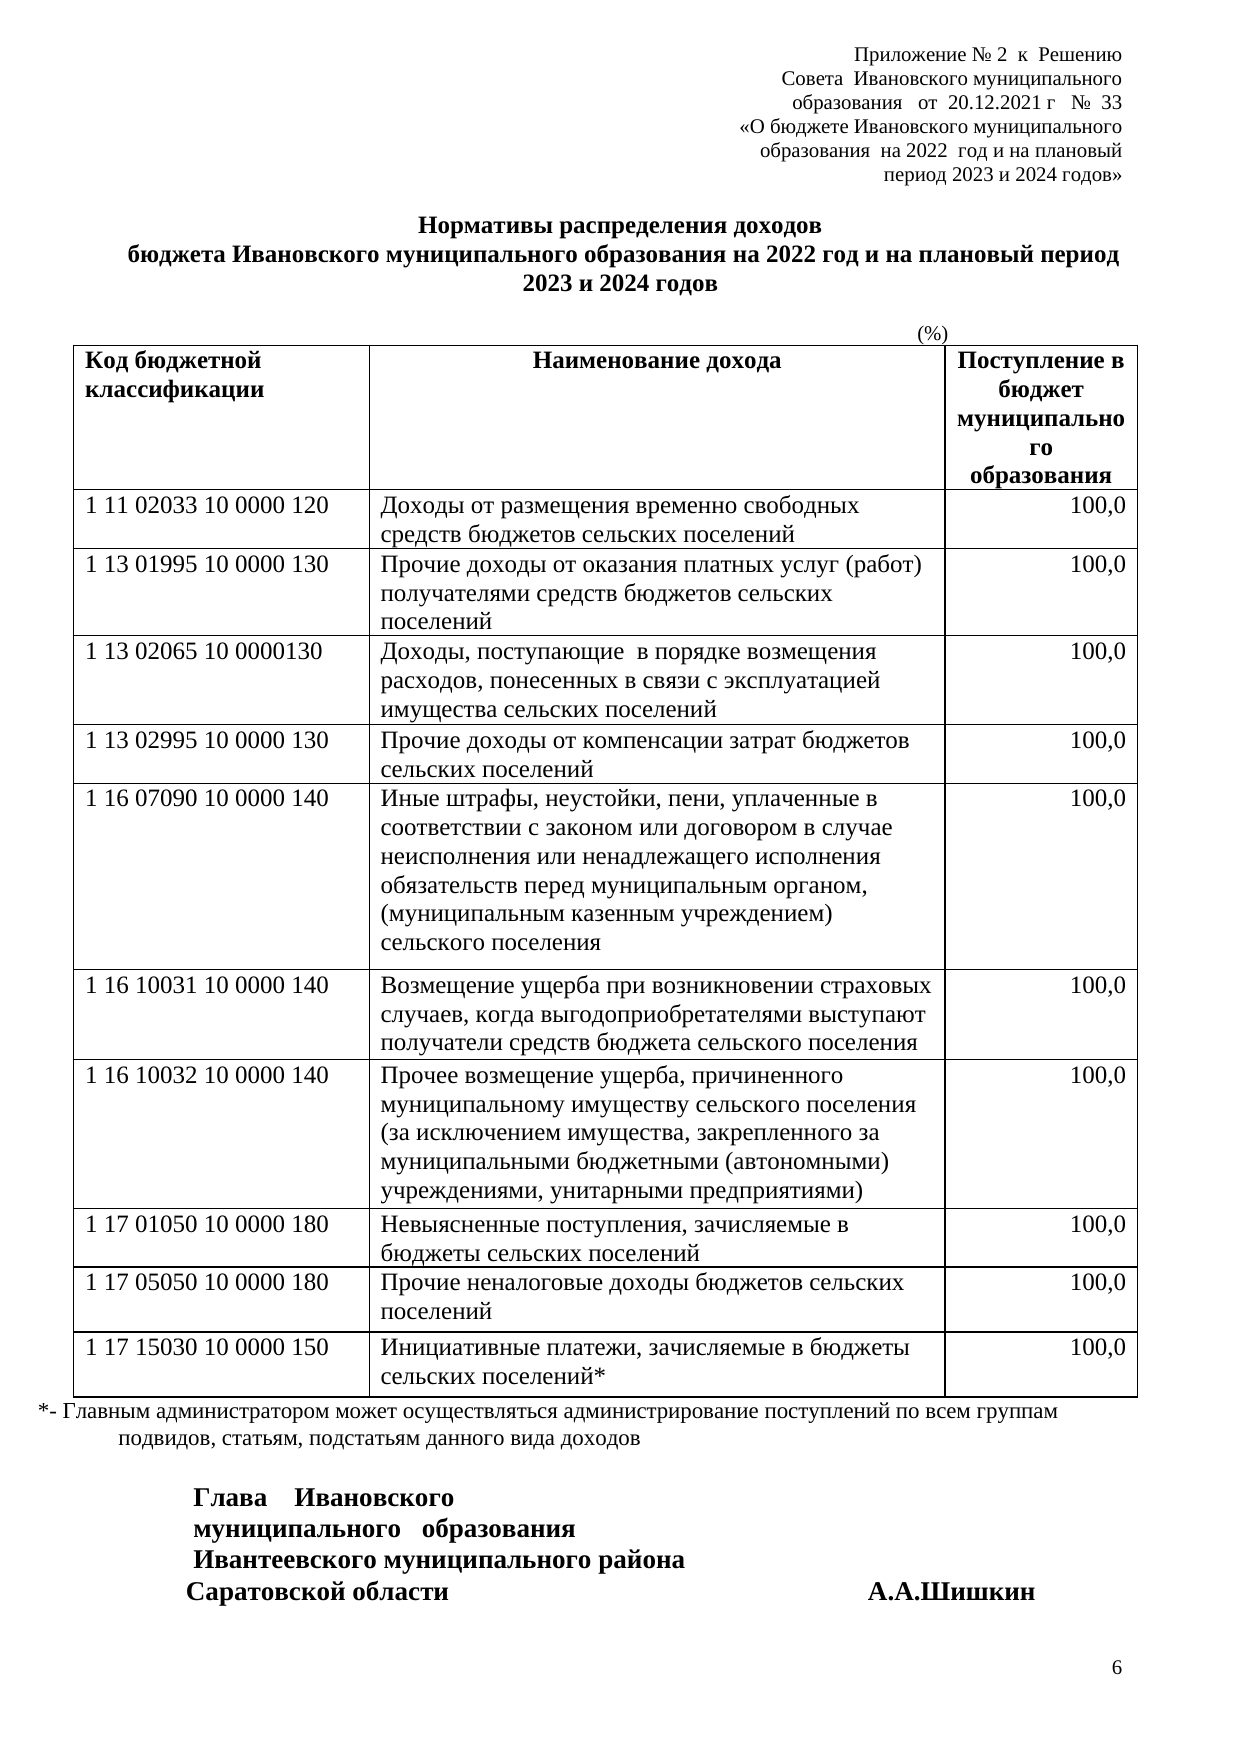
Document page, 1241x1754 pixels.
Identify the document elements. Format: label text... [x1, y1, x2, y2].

text Ивантеевского муниципального района [118, 1543, 1122, 1575]
table_cell Инициативные платежи, зачисляемые в бюджеты сельских поселений* [370, 1333, 944, 1396]
table_header Наименование дохода [370, 346, 944, 489]
table_cell 1 17 05050 10 0000 180 [74, 1268, 369, 1331]
text Саратовской области А.А.Шишкин [118, 1575, 1122, 1606]
table_cell 100,0 [946, 1060, 1137, 1208]
table_cell Прочие неналоговые доходы бюджетов сельских поселений [370, 1268, 944, 1331]
table_cell 1 16 10032 10 0000 140 [74, 1060, 369, 1208]
text Глава Ивановского [118, 1481, 1122, 1512]
text Совета Ивановского муниципального [118, 66, 1122, 90]
table_cell Возмещение ущерба при возникновении страховых случаев, когда выгодоприобретателями выступают получатели средств бюджета сельского поселения [370, 970, 944, 1059]
table_cell 1 13 02065 10 0000130 [74, 636, 369, 724]
table_cell 100,0 [946, 725, 1137, 782]
table_cell 100,0 [946, 784, 1137, 969]
table_cell 100,0 [946, 1333, 1137, 1396]
table_cell 1 11 02033 10 0000 120 [74, 490, 369, 548]
text бюджета Ивановского муниципального образования на 2022 год и на плановый период 2023 и 2024 годов [118, 239, 1122, 296]
text период 2023 и 2024 годов» [118, 162, 1122, 186]
table_cell Иные штрафы, неустойки, пени, уплаченные в соответствии с законом или договором в случае неисполнения или ненадлежащего исполнения обязательств перед муниципальным органом, (муниципальным казенным учреждением) сельского поселения [370, 784, 944, 969]
text (%) [118, 321, 1122, 344]
table_cell Прочее возмещение ущерба, причиненного муниципальному имуществу сельского поселения (за исключением имущества, закрепленного за муниципальными бюджетными (автономными) учреждениями, унитарными предприятиями) [370, 1060, 944, 1208]
table_cell 100,0 [946, 490, 1137, 548]
text образования на 2022 год и на плановый [118, 138, 1122, 162]
table_header Поступление в бюджет муниципального образования [946, 346, 1137, 489]
table_cell 100,0 [946, 1209, 1137, 1266]
table_cell 100,0 [946, 549, 1137, 635]
table_cell Невыясненные поступления, зачисляемые в бюджеты сельских поселений [370, 1209, 944, 1266]
table_cell 1 17 01050 10 0000 180 [74, 1209, 369, 1266]
table_cell Прочие доходы от оказания платных услуг (работ) получателями средств бюджетов сельских поселений [370, 549, 944, 635]
text Приложение № 2 к Решению [118, 42, 1122, 66]
table_cell 100,0 [946, 970, 1137, 1059]
table_cell 1 16 07090 10 0000 140 [74, 784, 369, 969]
table_cell 1 13 01995 10 0000 130 [74, 549, 369, 635]
table_cell Прочие доходы от компенсации затрат бюджетов сельских поселений [370, 725, 944, 782]
table_cell 100,0 [946, 636, 1137, 724]
table_cell Доходы, поступающие в порядке возмещения расходов, понесенных в связи с эксплуатацией имущества сельских поселений [370, 636, 944, 724]
text *- Главным администратором может осуществляться администрирование поступлений по всем группам подвидов, статьям, подстатьям данного вида доходов [15, 1397, 1122, 1450]
text Нормативы распределения доходов [118, 210, 1122, 239]
text муниципального образования [118, 1512, 1122, 1543]
table_cell 100,0 [946, 1268, 1137, 1331]
table_cell Доходы от размещения временно свободных средств бюджетов сельских поселений [370, 490, 944, 548]
text образования от 20.12.2021 г № 33 «О бюджете Ивановского муниципального [118, 90, 1122, 138]
table_cell 1 16 10031 10 0000 140 [74, 970, 369, 1059]
table_cell 1 13 02995 10 0000 130 [74, 725, 369, 782]
table_header Код бюджетной классификации [74, 346, 369, 489]
table_cell 1 17 15030 10 0000 150 [74, 1333, 369, 1396]
